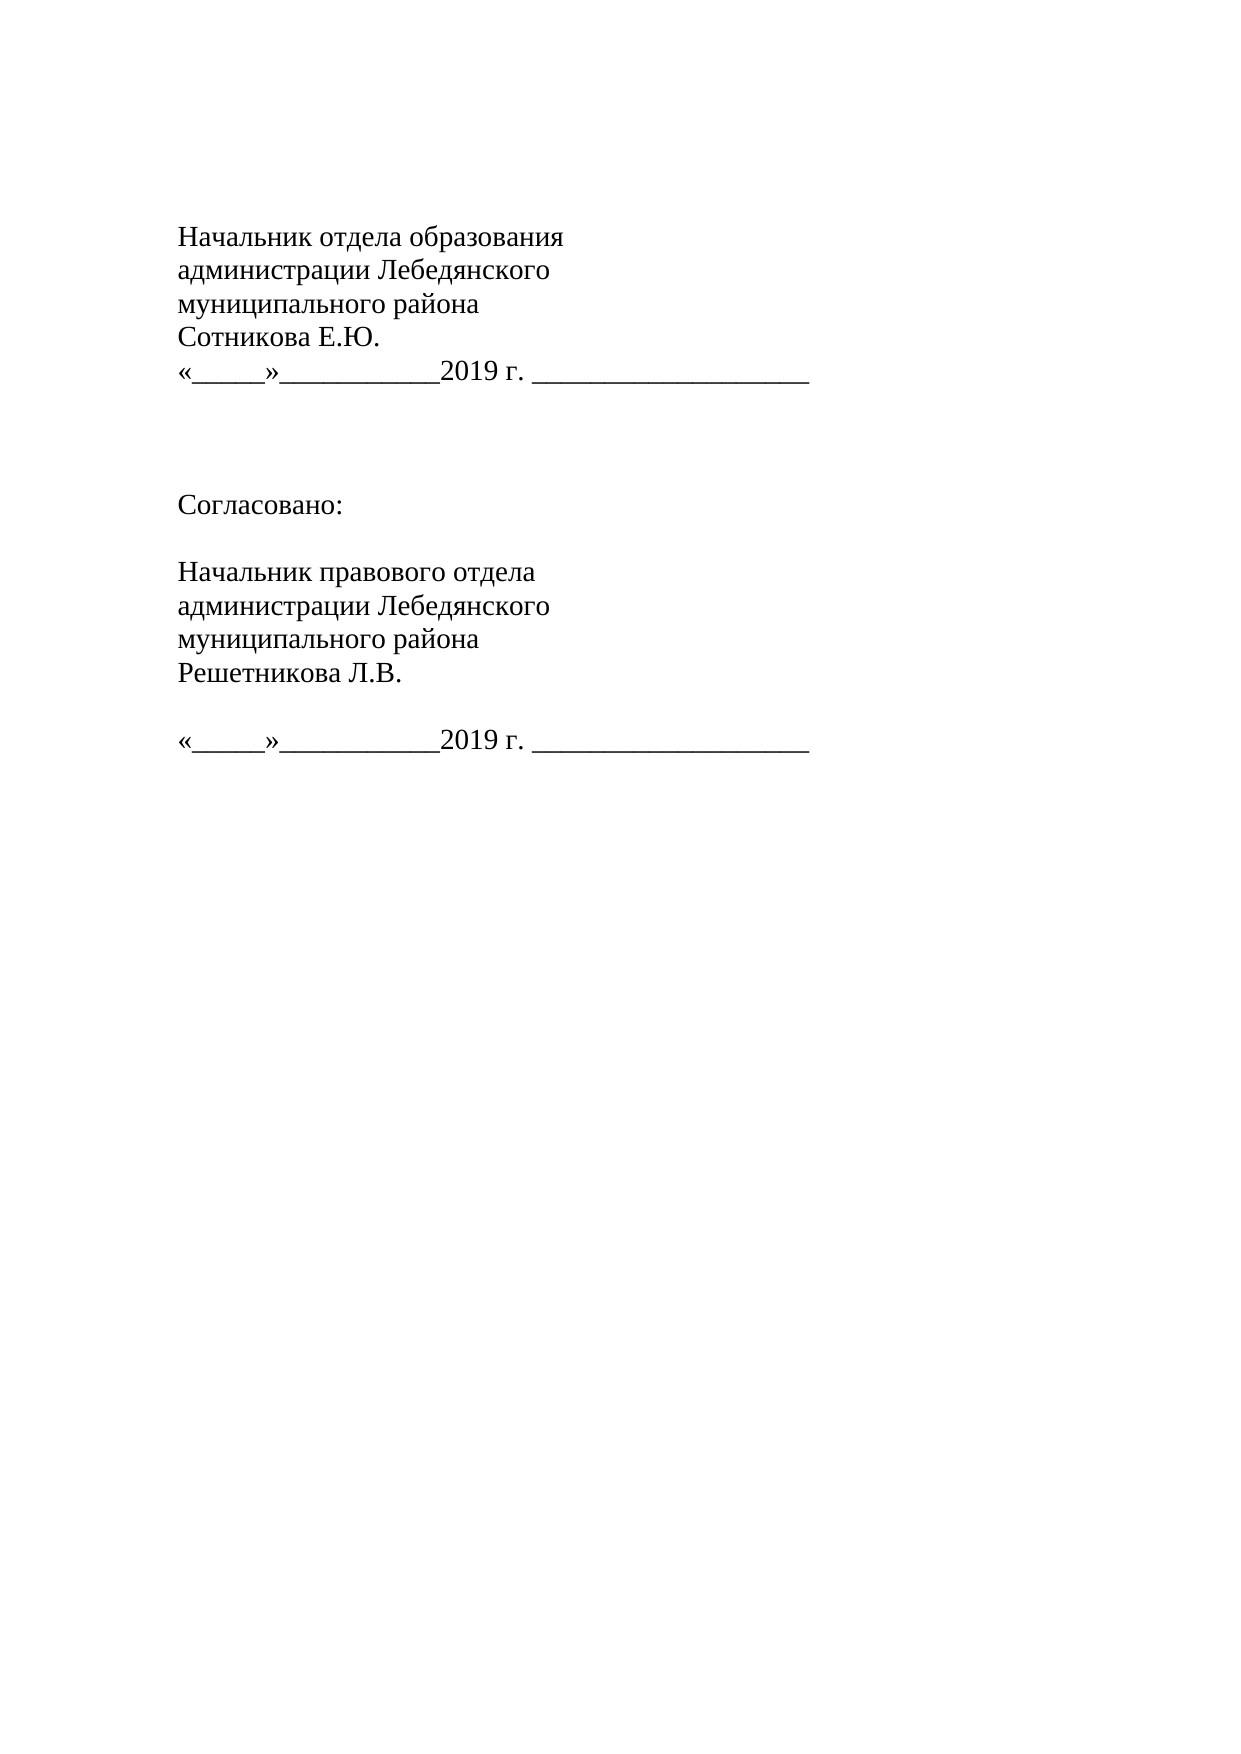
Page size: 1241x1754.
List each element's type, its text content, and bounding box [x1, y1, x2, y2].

text муниципального района [177, 621, 1152, 655]
text администрации Лебедянского [177, 588, 1152, 621]
text Начальник правового отдела [177, 554, 1152, 588]
text администрации Лебедянского [177, 252, 1152, 286]
text «_____»___________2019 г. ___________________ [177, 353, 1152, 386]
text «_____»___________2019 г. ___________________ [177, 722, 1152, 755]
text Решетникова Л.В. [177, 655, 1152, 688]
text Согласовано: [177, 487, 1152, 521]
text муниципального района [177, 286, 1152, 319]
text Сотникова Е.Ю. [177, 319, 1152, 353]
text Начальник отдела образования [177, 219, 1152, 252]
